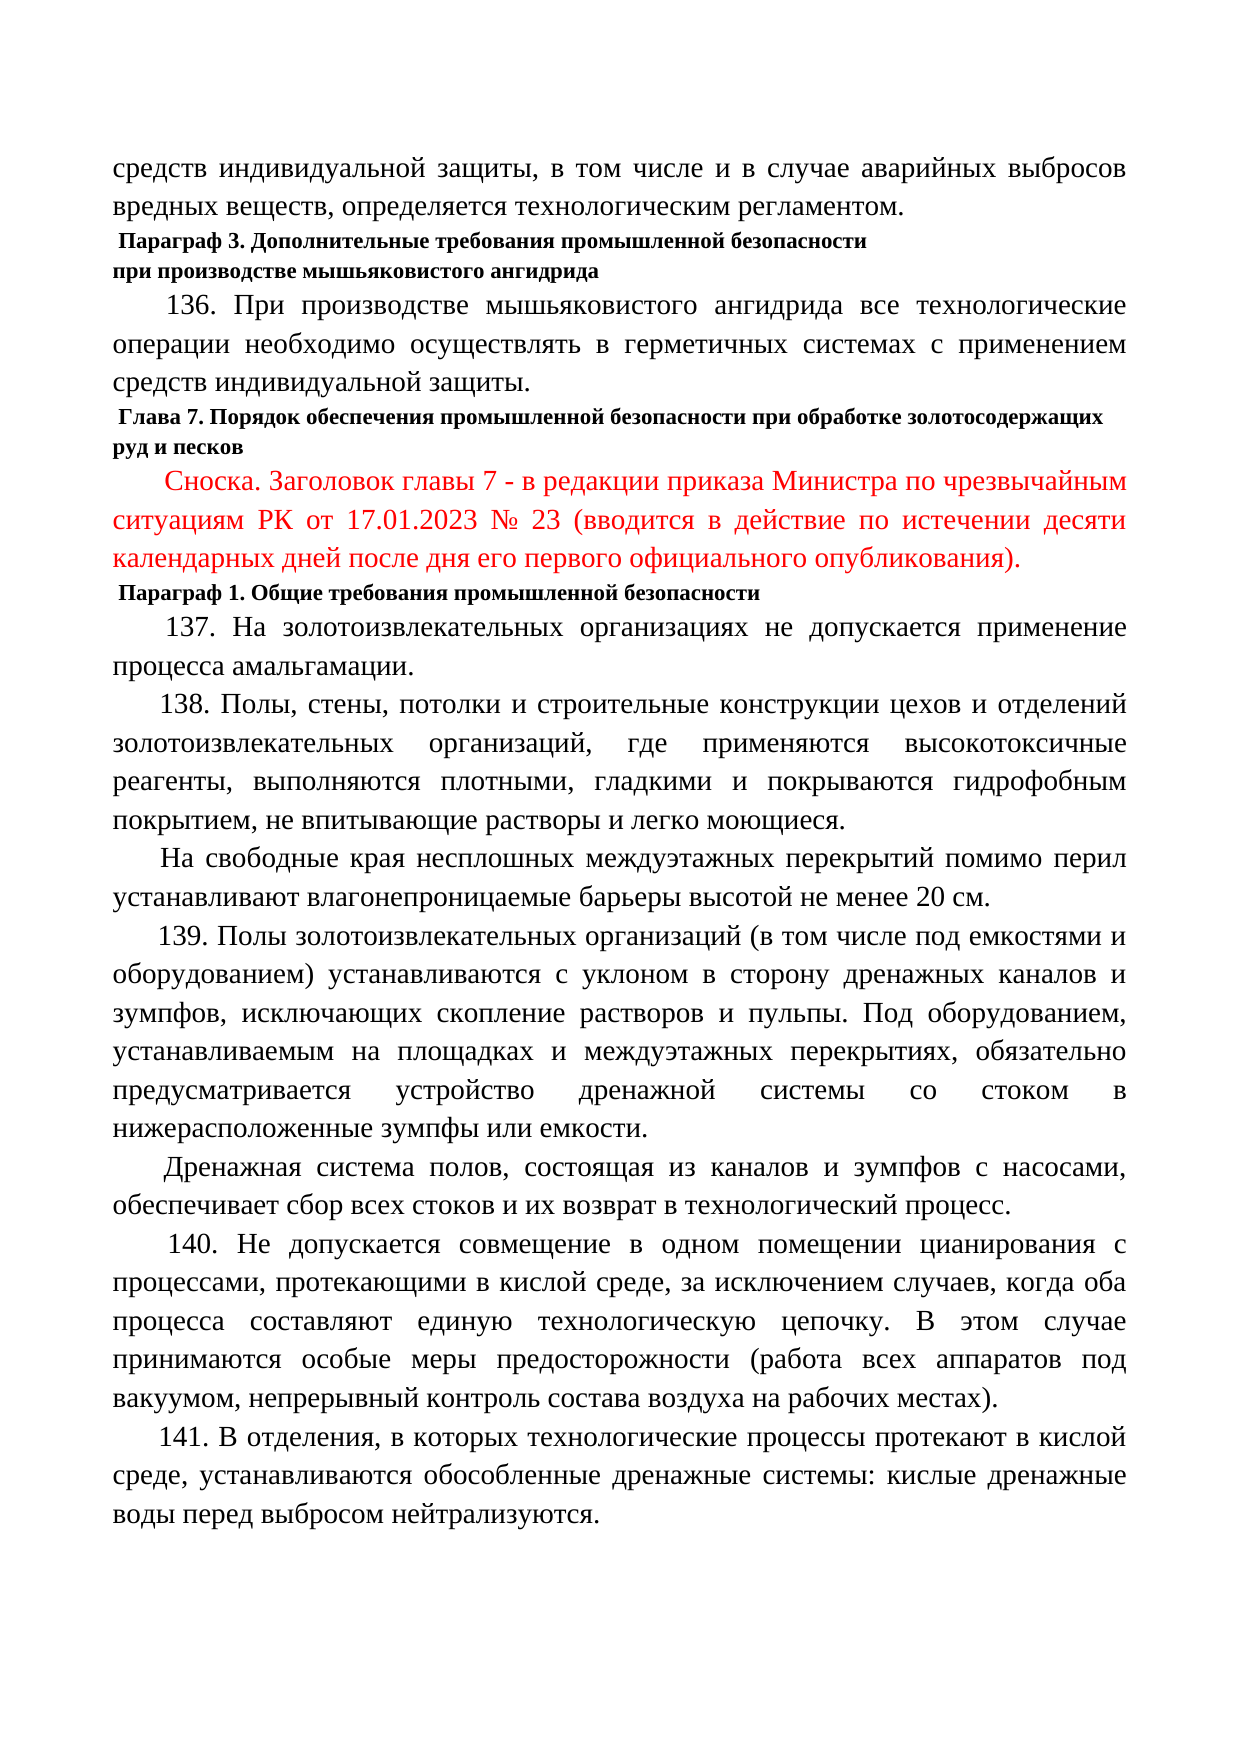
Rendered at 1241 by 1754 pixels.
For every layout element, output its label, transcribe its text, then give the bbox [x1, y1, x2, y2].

text 136. При производстве мышьяковистого ангидрида все технологические операции необходимо осуществлять в герметичных системах с применением средств индивидуальной защиты. [112, 287, 1128, 398]
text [112, 150, 1128, 222]
text Глава 7. Порядок обеспечения промышленной безопасности при обработке золотосодержащих руд и песков [112, 403, 1128, 460]
text 138. Полы, стены, потолки и строительные конструкции цехов и отделений золотоизвлекательных организаций, где применяются высокотоксичные реагенты, выполняются плотными, гладкими и покрываются гидрофобным покрытием, не впитывающие растворы и легко моющиеся. [112, 686, 1128, 836]
text Сноска. Заголовок главы 7 - в редакции приказа Министра по чрезвычайным ситуациям РК от 17.01.2023 № 23 (вводится в действие по истечении десяти календарных дней после дня его первого официального опубликования). [112, 463, 1128, 574]
text На свободные края несплошных междуэтажных перекрытий помимо перил устанавливают влагонепроницаемые барьеры высотой не менее 20 см. [112, 841, 1128, 913]
text Параграф 1. Общие требования промышленной безопасности [112, 579, 1128, 606]
text 139. Полы золотоизвлекательных организаций (в том числе под емкостями и оборудованием) устанавливаются с уклоном в сторону дренажных каналов и зумпфов, исключающих скопление растворов и пульпы. Под оборудованием, устанавливаемым на площадках и междуэтажных перекрытиях, обязательно предусматривается устройство дренажной системы со стоком в нижерасположенные зумпфы или емкости. [112, 918, 1128, 1144]
text 140. Не допускается совмещение в одном помещении цианирования с процессами, протекающими в кислой среде, за исключением случаев, когда оба процесса составляют единую технологическую цепочку. В этом случае принимаются особые меры предосторожности (работа всех аппаратов под вакуумом, непрерывный контроль состава воздуха на рабочих местах). [112, 1226, 1128, 1414]
text 141. В отделения, в которых технологические процессы протекают в кислой среде, устанавливаются обособленные дренажные системы: кислые дренажные воды перед выбросом нейтрализуются. [112, 1419, 1128, 1529]
text 137. На золотоизвлекательных организациях не допускается применение процесса амальгамации. [112, 609, 1128, 681]
text Дренажная система полов, состоящая из каналов и зумпфов с насосами, обеспечивает сбор всех стоков и их возврат в технологический процесс. [112, 1149, 1128, 1221]
text Параграф 3. Дополнительные требования промышленной безопасности при производстве мышьяковистого ангидрида [112, 227, 1128, 284]
